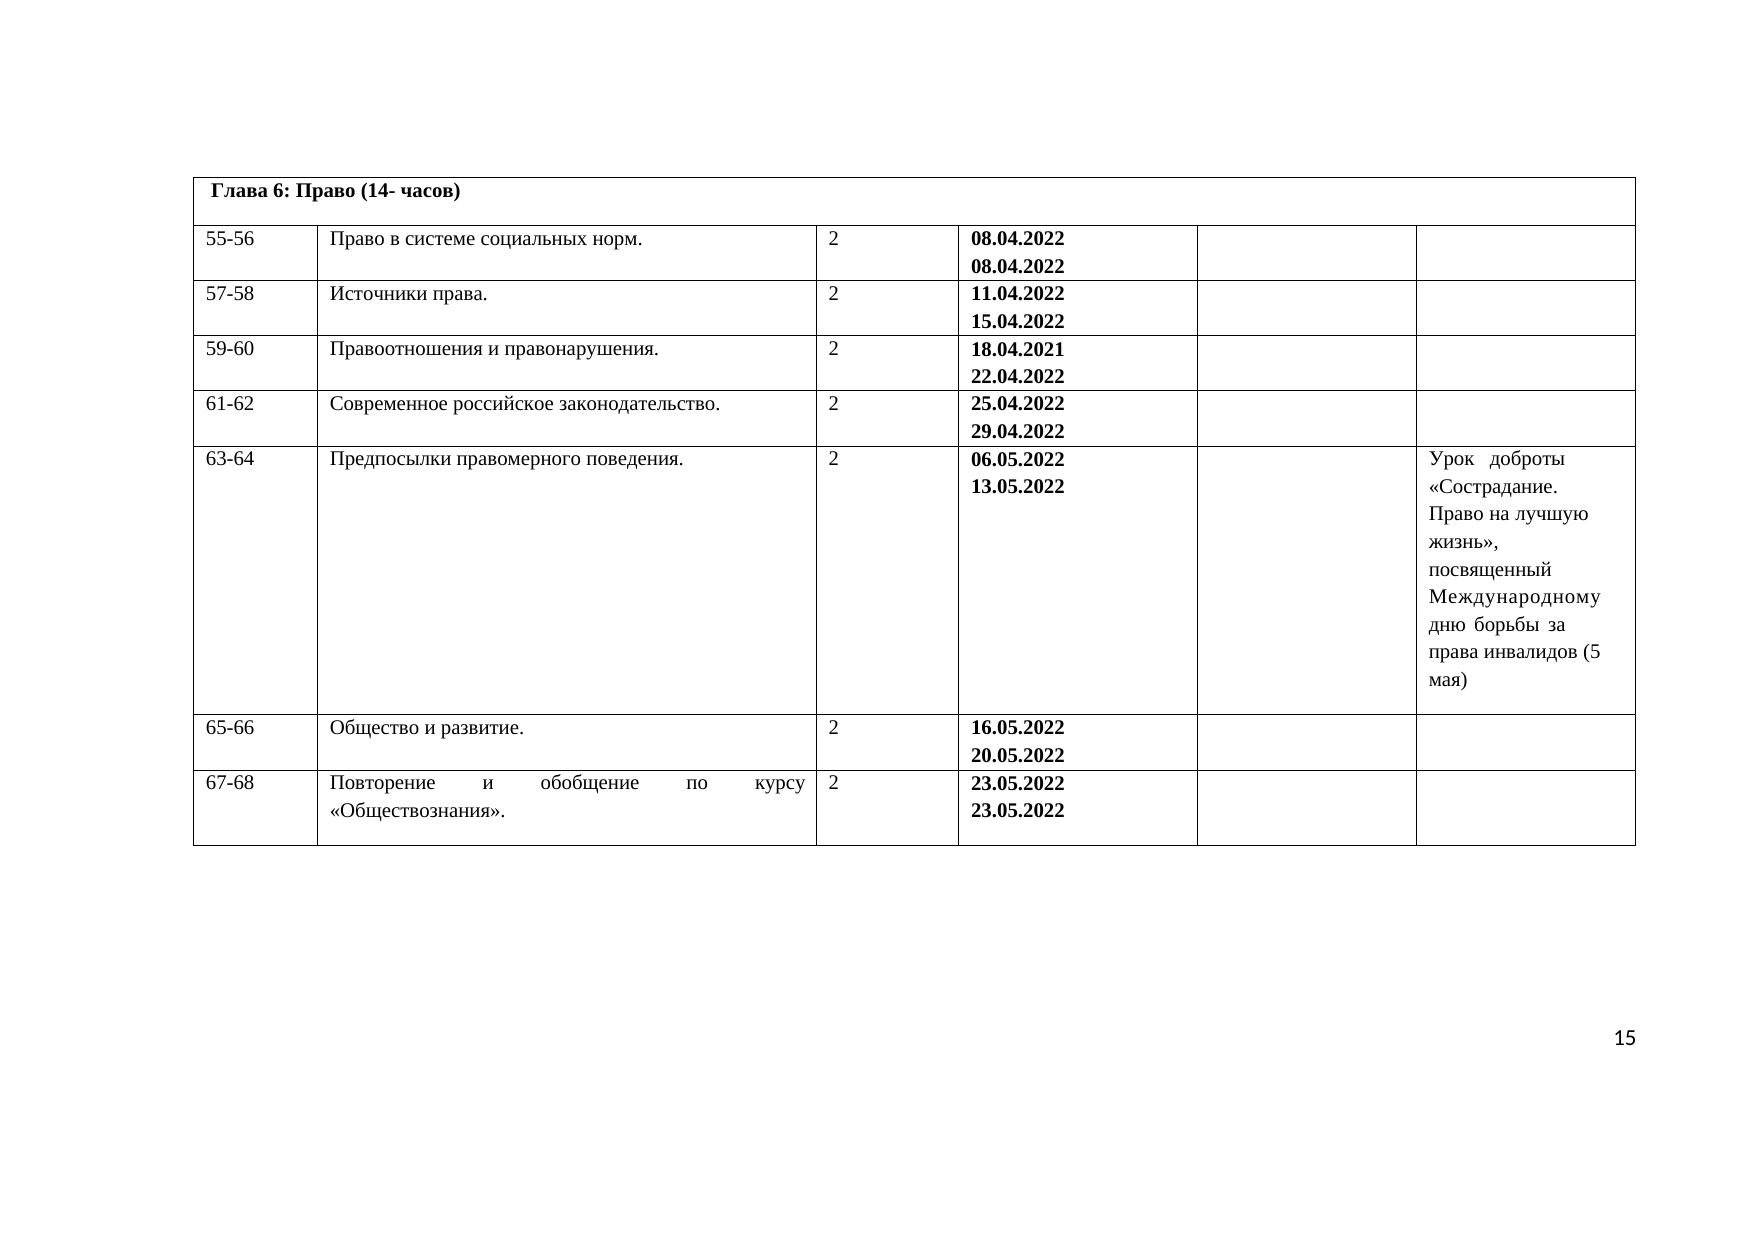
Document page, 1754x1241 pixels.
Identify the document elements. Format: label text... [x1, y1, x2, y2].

table_cell Источники права. [318, 281, 816, 335]
table_cell Общество и развитие. [318, 715, 816, 769]
table_cell 59-60 [194, 336, 317, 390]
table_header Глава 6: Право (14- часов) [194, 178, 1635, 225]
table_cell 16.05.2022 20.05.2022 [959, 715, 1197, 769]
table_cell 2 [817, 226, 958, 280]
table_cell [1198, 281, 1416, 335]
table_cell 18.04.2021 22.04.2022 [959, 336, 1197, 390]
table_cell Повторение и обобщение по курсу «Обществознания». [318, 771, 816, 845]
table_cell 2 [817, 447, 958, 714]
table_cell [1198, 226, 1416, 280]
table_cell 2 [817, 771, 958, 845]
table_cell 57-58 [194, 281, 317, 335]
table_cell Правоотношения и правонарушения. [318, 336, 816, 390]
table_cell 2 [817, 281, 958, 335]
table_cell Современное российское законодательство. [318, 391, 816, 446]
table_cell 23.05.2022 23.05.2022 [959, 771, 1197, 845]
table_cell 2 [817, 715, 958, 769]
table_cell [1417, 226, 1635, 280]
table_cell [1417, 281, 1635, 335]
table_cell Предпосылки правомерного поведения. [318, 447, 816, 714]
table_cell [1417, 771, 1635, 845]
table_cell 61-62 [194, 391, 317, 446]
table_cell 55-56 [194, 226, 317, 280]
table_cell [1198, 391, 1416, 446]
table_cell 08.04.2022 08.04.2022 [959, 226, 1197, 280]
table_cell 67-68 [194, 771, 317, 845]
table_cell [1198, 715, 1416, 769]
table_cell 11.04.2022 15.04.2022 [959, 281, 1197, 335]
table_cell [1417, 336, 1635, 390]
table_cell 2 [817, 391, 958, 446]
table_cell 25.04.2022 29.04.2022 [959, 391, 1197, 446]
table_cell [1198, 336, 1416, 390]
table_cell [1198, 771, 1416, 845]
table_cell [1198, 447, 1416, 714]
table_cell 63-64 [194, 447, 317, 714]
table_cell [1417, 391, 1635, 446]
table_cell Право в системе социальных норм. [318, 226, 816, 280]
table_cell [1417, 715, 1635, 769]
table_cell Урок доброты «Сострадание. Право на лучшую жизнь», посвященный Международному дню борьбы за права инвалидов (5 мая) [1417, 447, 1635, 714]
table_cell 2 [817, 336, 958, 390]
table_cell 06.05.2022 13.05.2022 [959, 447, 1197, 714]
table_cell 65-66 [194, 715, 317, 769]
text 15 [48, 1023, 1636, 1051]
